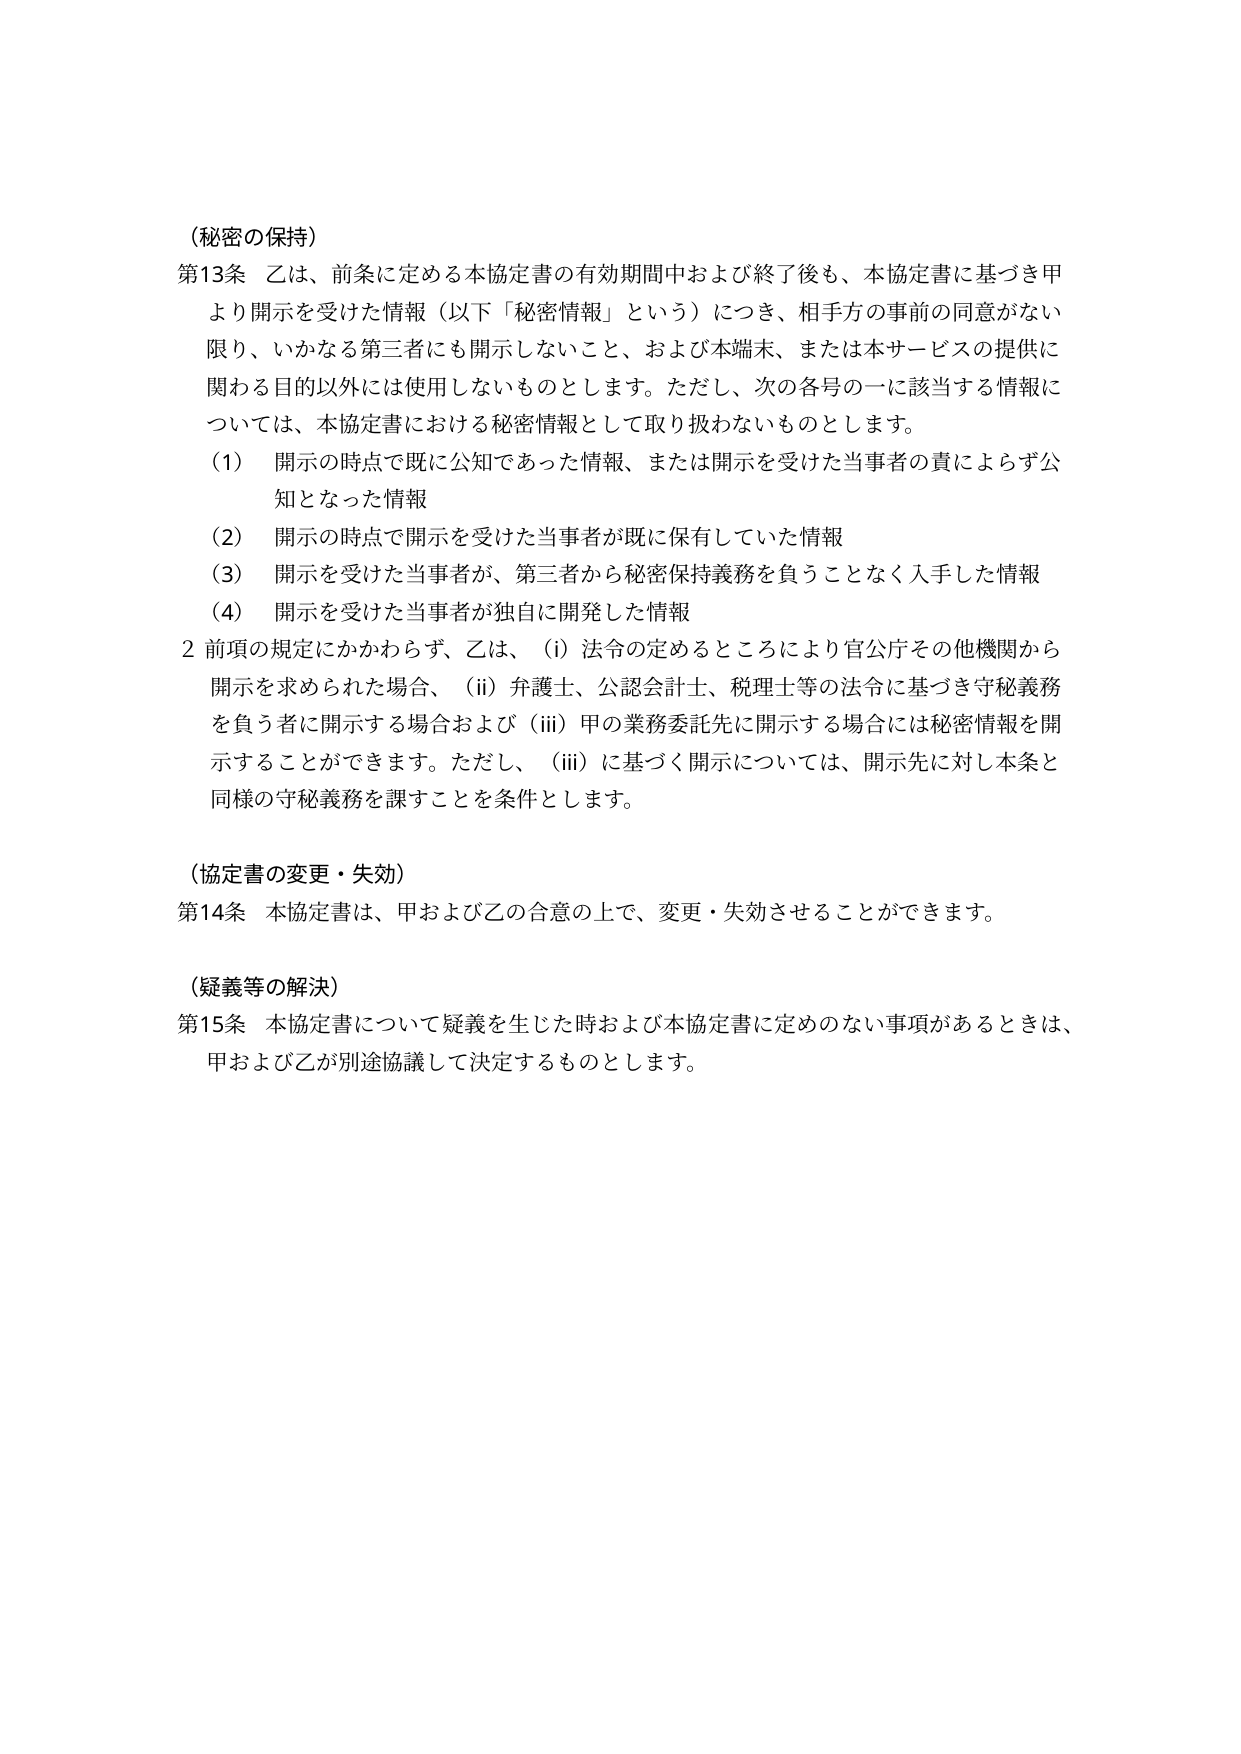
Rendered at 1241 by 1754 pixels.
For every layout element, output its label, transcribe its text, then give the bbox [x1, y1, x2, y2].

subtitle （秘密の保持） [177, 217, 1063, 254]
list 開示の時点で開示を受けた当事者が既に保有していた情報 [199, 517, 1063, 554]
list 開示を受けた当事者が独自に開発した情報 [199, 592, 1063, 629]
list 本協定書について疑義を生じた時および本協定書に定めのない事項があるときは、甲および乙が別途協議して決定するものとします。 [177, 1004, 1063, 1079]
subtitle （疑義等の解決） [177, 967, 1063, 1004]
list 乙は、前条に定める本協定書の有効期間中および終了後も、本協定書に基づき甲より開示を受けた情報（以下「秘密情報」という）につき、相手方の事前の同意がない限り、いかなる第三者にも開示しないこと、および本端末、または本サービスの提供に関わる目的以外には使用しないものとします。ただし、次の各号の一に該当する情報については、本協定書における秘密情報として取り扱わないものとします。 [177, 254, 1063, 442]
subtitle （協定書の変更・失効） [177, 854, 1063, 892]
list 開示の時点で既に公知であった情報、または開示を受けた当事者の責によらず公知となった情報 [199, 442, 1063, 517]
text ２ 前項の規定にかかわらず、乙は、（i）法令の定めるところにより官公庁その他機関から開示を求められた場合、（ii）弁護士、公認会計士、税理士等の法令に基づき守秘義務を負う者に開示する場合および（iii）甲の業務委託先に開示する場合には秘密情報を開示することができます。ただし、（iii）に基づく開示については、開示先に対し本条と同様の守秘義務を課すことを条件とします。 [177, 629, 1063, 817]
list 本協定書は、甲および乙の合意の上で、変更・失効させることができます。 [177, 892, 1063, 929]
list 開示を受けた当事者が、第三者から秘密保持義務を負うことなく入手した情報 [199, 554, 1063, 592]
